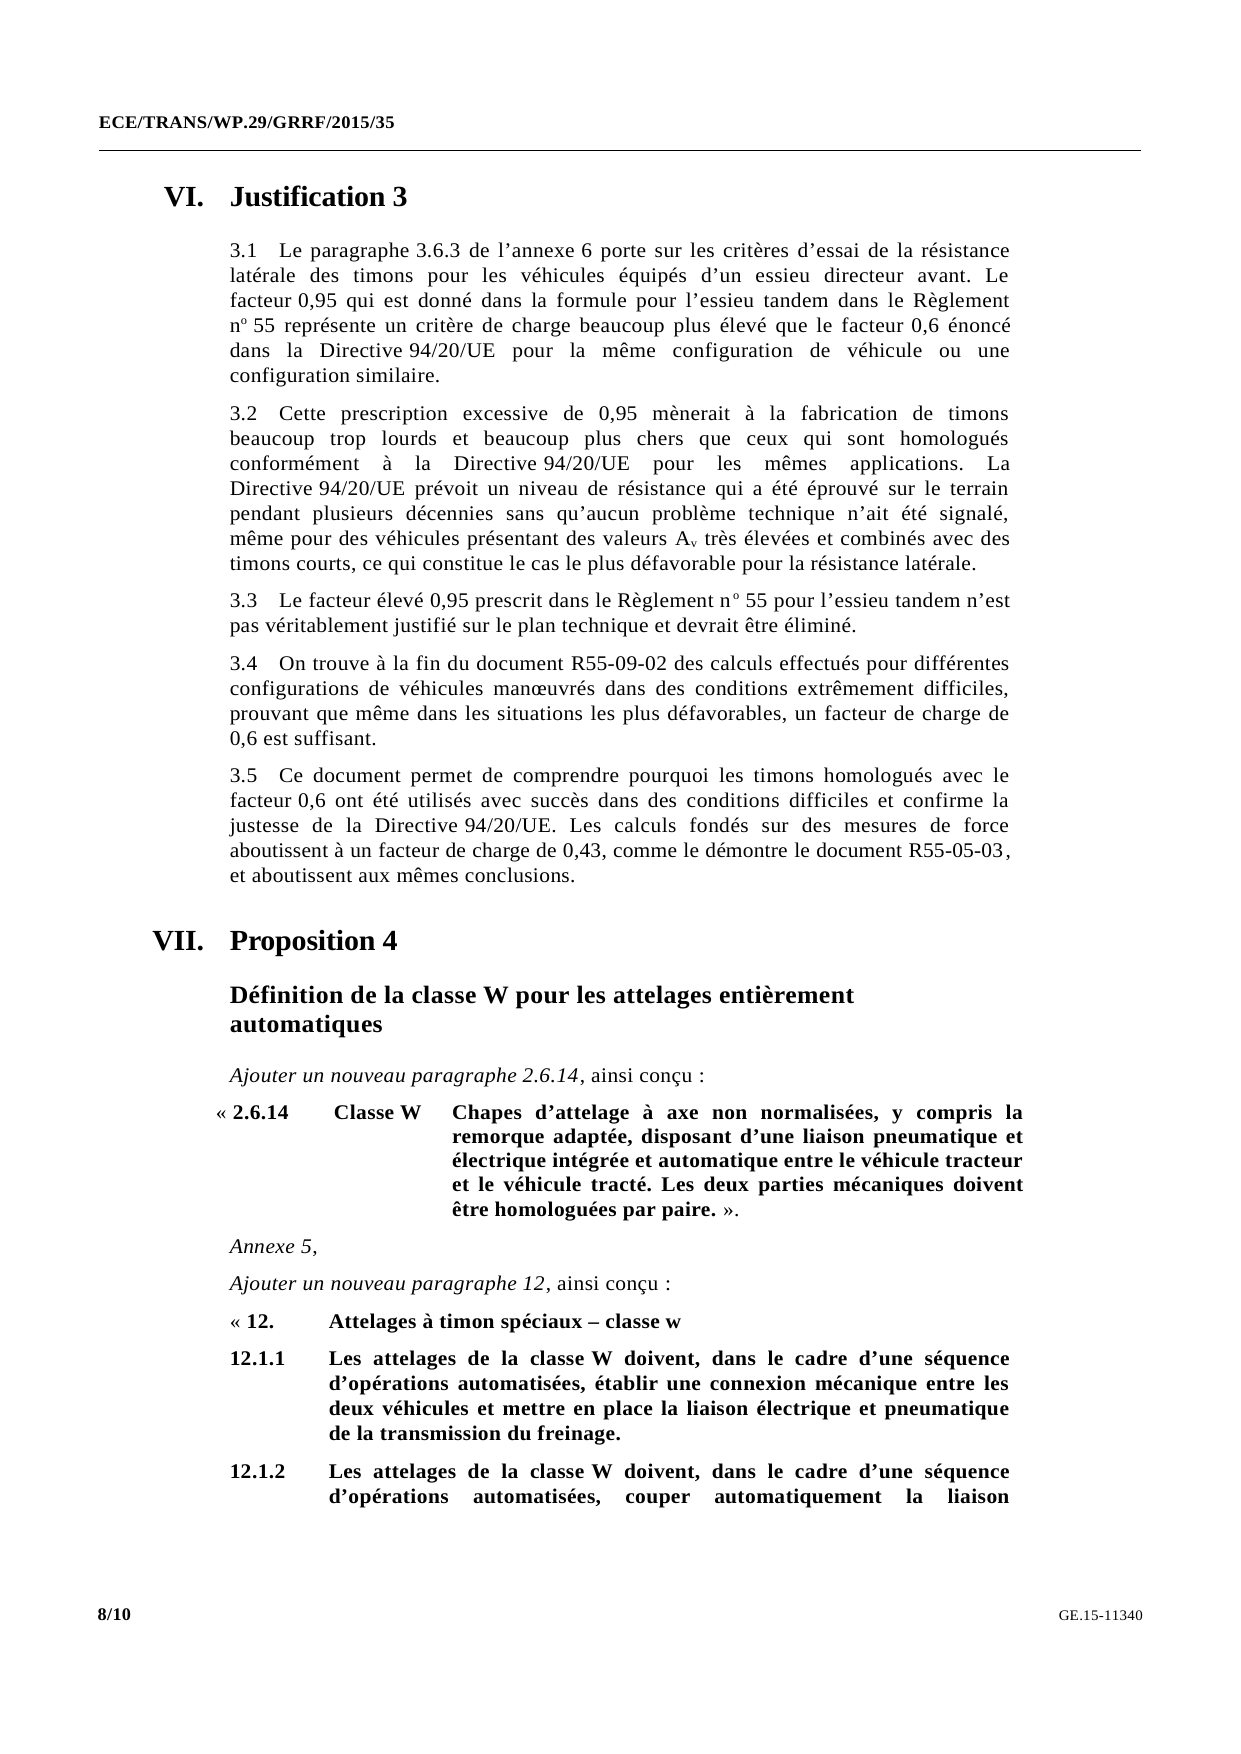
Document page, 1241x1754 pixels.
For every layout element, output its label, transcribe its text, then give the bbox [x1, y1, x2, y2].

text 3.5 Ce document permet de comprendre pourquoi les timons homologués avec le facteur 0,6 ont été utilisés avec succès dans des conditions difficiles et confirme la justesse de la Directive 94/20/UE. Les calculs fondés sur des mesures de force aboutissent à un facteur de charge de 0,43, comme le démontre le document R55-05-03, et aboutissent aux mêmes conclusions. [229, 763, 1011, 888]
text Ajouter un nouveau paragraphe 12, ainsi conçu : [229, 1271, 1011, 1296]
text « 2.6.14 Classe W Chapes d’attelage à axe non normalisées, y compris la remorque adaptée, disposant d’une liaison pneumatique et électrique intégrée et automatique entre le véhicule tracteur et le véhicule tracté. Les deux parties mécaniques doivent être homologuées par paire. ». [216, 1100, 1024, 1221]
text 3.4 On trouve à la fin du document R55-09-02 des calculs effectués pour différentes configurations de véhicules manœuvrés dans des conditions extrêmement difficiles, prouvant que même dans les situations les plus défavorables, un facteur de charge de 0,6 est suffisant. [229, 650, 1011, 750]
text 3.3 Le facteur élevé 0,95 prescrit dans le Règlement no 55 pour l’essieu tandem n’est pas véritablement justifié sur le plan technique et devrait être éliminé. [229, 588, 1011, 638]
text VII. Proposition 4 [97, 925, 1011, 956]
text Définition de la classe W pour les attelages entièrement automatiques [97, 981, 1011, 1038]
text 12.1.1 Les attelages de la classe W doivent, dans le cadre d’une séquence d’opérations automatisées, établir une connexion mécanique entre les deux véhicules et mettre en place la liaison électrique et pneumatique de la transmission du freinage. [229, 1346, 1011, 1446]
text Annexe 5, [229, 1233, 1011, 1258]
text « 12. Attelages à timon spéciaux – classe w [229, 1308, 1011, 1333]
text VI. Justification 3 [97, 181, 1011, 213]
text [229, 1458, 1011, 1508]
text Ajouter un nouveau paragraphe 2.6.14, ainsi conçu : [229, 1063, 1011, 1088]
text 3.1 Le paragraphe 3.6.3 de l’annexe 6 porte sur les critères d’essai de la résistance latérale des timons pour les véhicules équipés d’un essieu directeur avant. Le facteur 0,95 qui est donné dans la formule pour l’essieu tandem dans le Règlement no 55 représente un critère de charge beaucoup plus élevé que le facteur 0,6 énoncé dans la Directive 94/20/UE pour la même configuration de véhicule ou une configuration similaire. [229, 238, 1011, 388]
text 3.2 Cette prescription excessive de 0,95 mènerait à la fabrication de timons beaucoup trop lourds et beaucoup plus chers que ceux qui sont homologués conformément à la Directive 94/20/UE pour les mêmes applications. La Directive 94/20/UE prévoit un niveau de résistance qui a été éprouvé sur le terrain pendant plusieurs décennies sans qu’aucun problème technique n’ait été signalé, même pour des véhicules présentant des valeurs Av très élevées et combinés avec des timons courts, ce qui constitue le cas le plus défavorable pour la résistance latérale. [229, 400, 1011, 575]
